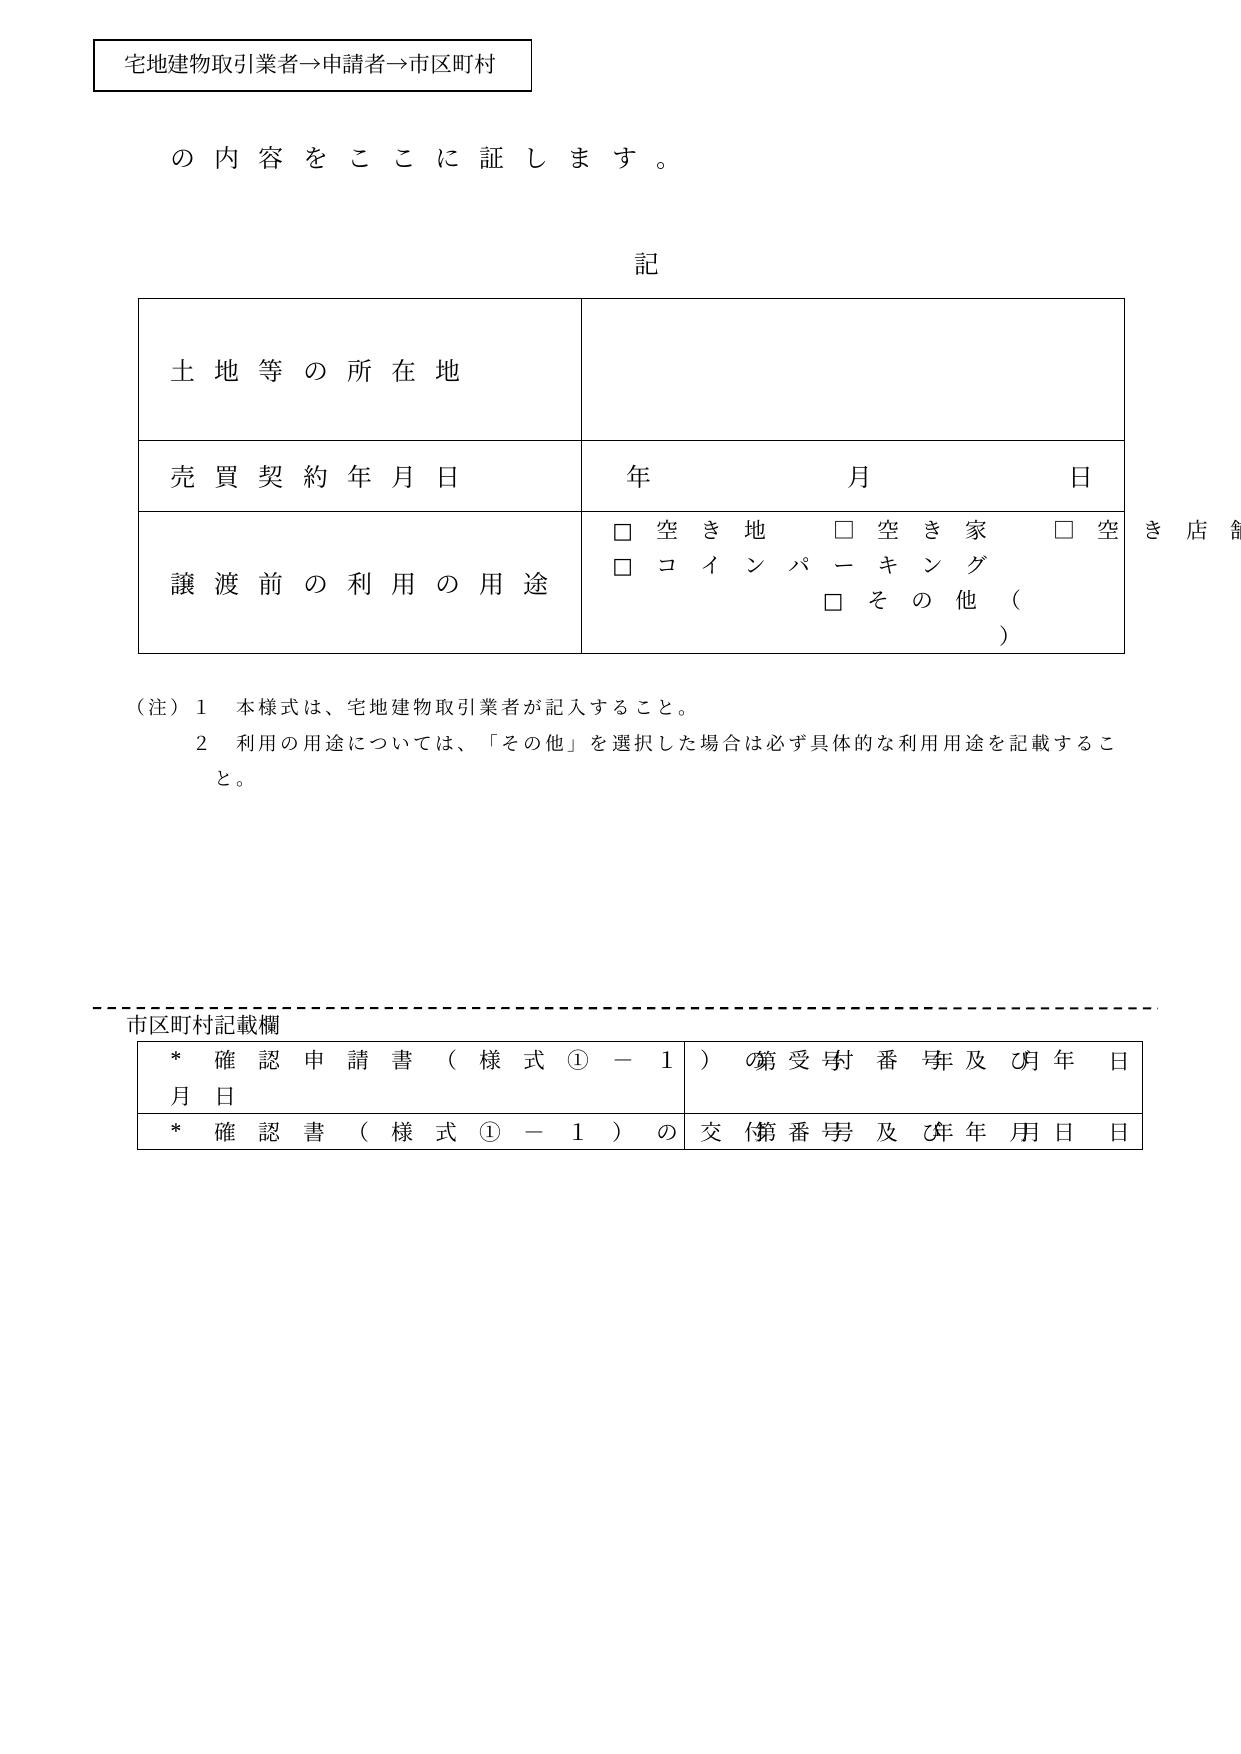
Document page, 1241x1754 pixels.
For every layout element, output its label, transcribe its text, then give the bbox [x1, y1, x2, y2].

table_cell 譲渡前の利用の用途 [139, 512, 581, 653]
table_cell □空き地 □空き家 □空き店舗 □コインパーキング □その他（ ） [582, 512, 1124, 653]
table_header 土地等の所在地 [139, 299, 581, 439]
table_header [582, 299, 1124, 439]
text 市区町村記載欄 [126, 1006, 1120, 1041]
text ２ 利用の用途については、「その他」を選択した場合は必ず具体的な利用用途を記載すること。 [183, 724, 1120, 795]
table_cell 第 号 年 月 日 [685, 1114, 1142, 1149]
text （注）１ 本様式は、宅地建物取引業者が記入すること。 [126, 689, 1097, 724]
table_header *確認申請書（様式①－１）の受付番号及び年月日 [138, 1042, 684, 1113]
text 記 [149, 227, 1120, 298]
table_header 第 号 年 月 日 [685, 1042, 1142, 1113]
table_cell *確認書（様式①－１）の交付番号及び年月日 [138, 1114, 684, 1149]
table_cell 売買契約年月日 [139, 441, 581, 511]
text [149, 122, 1120, 192]
table_cell 年 月 日 [582, 441, 1124, 511]
